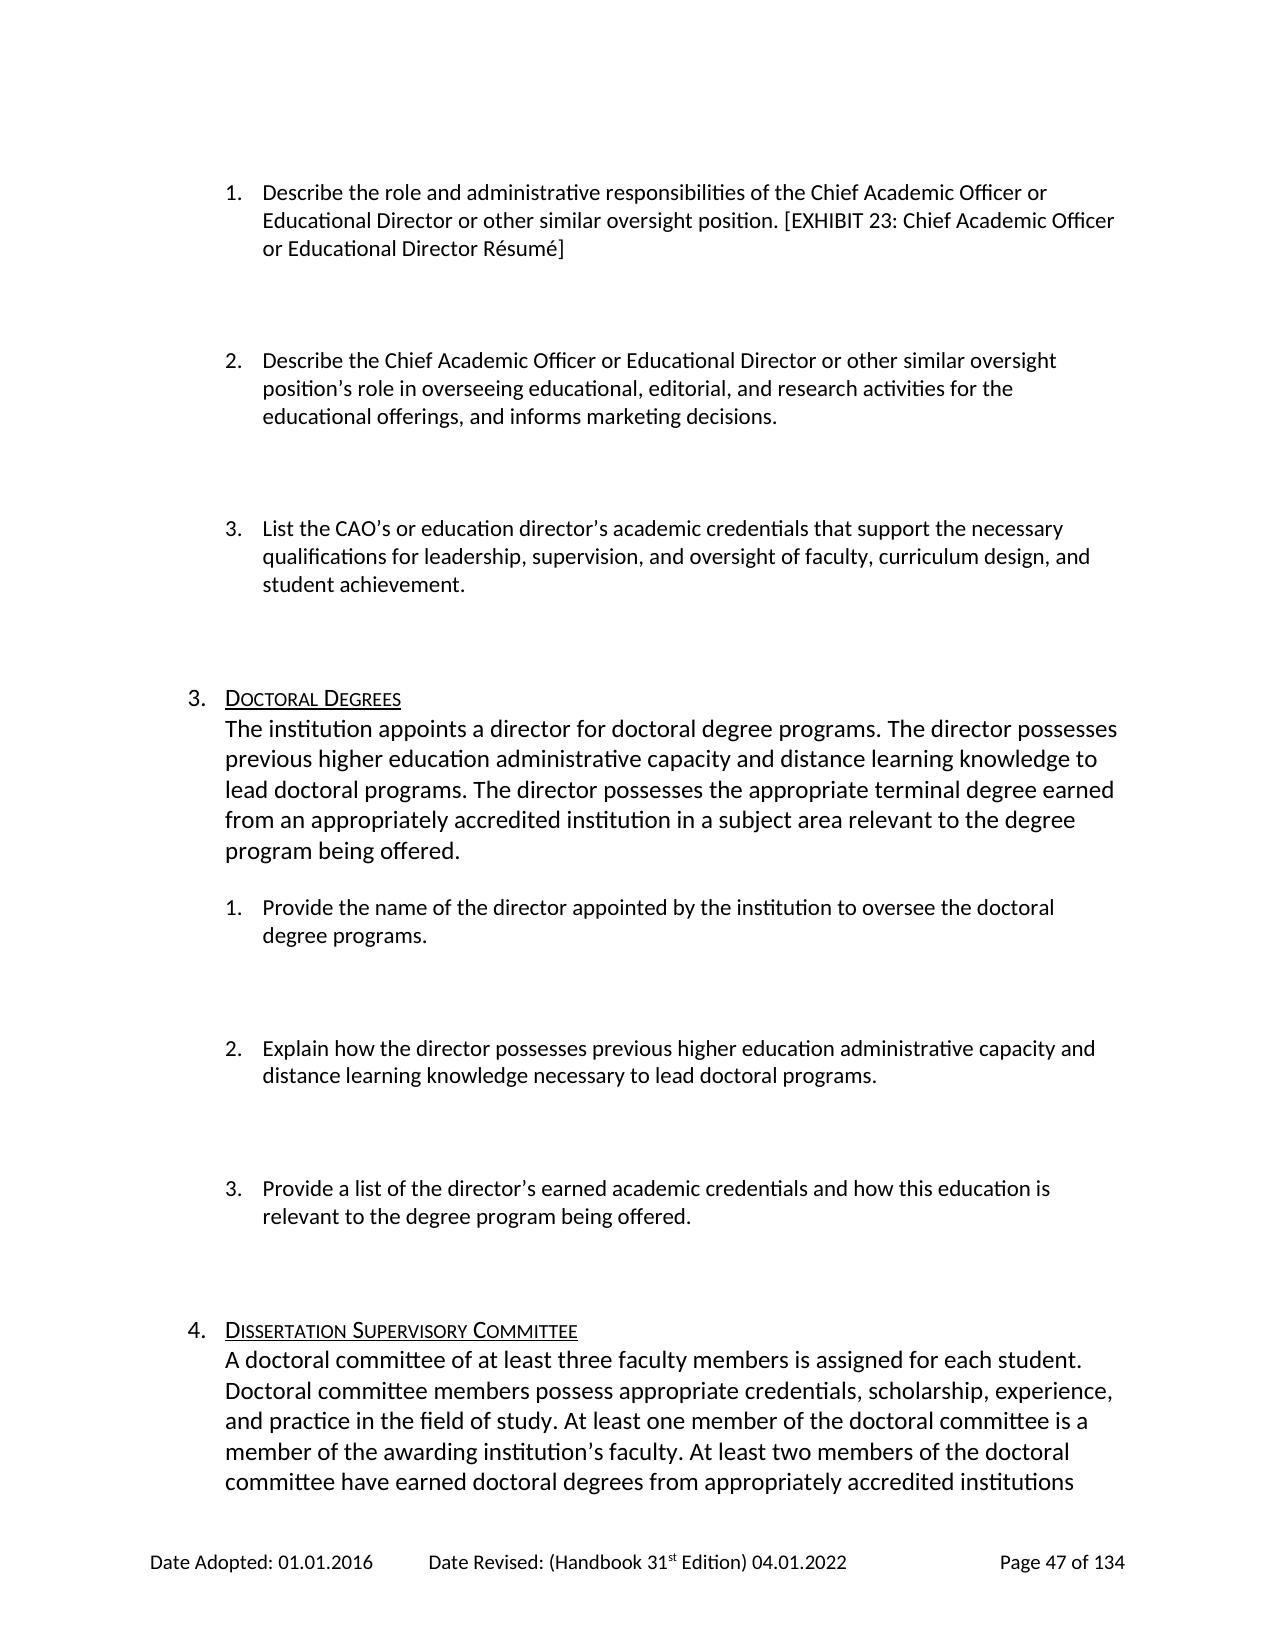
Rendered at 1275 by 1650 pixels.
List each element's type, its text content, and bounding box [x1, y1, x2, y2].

list Explain how the director possesses previous higher education administrative capacity and distance learning knowledge necessary to lead doctoral programs. [225, 1034, 1125, 1174]
text The institution appoints a director for doctoral degree programs. The director possesses previous higher education administrative capacity and distance learning knowledge to lead doctoral programs. The director possesses the appropriate terminal degree earned from an appropriately accredited institution in a subject area relevant to the degree program being offered. [225, 713, 1125, 866]
list Describe the Chief Academic Officer or Educational Director or other similar oversight position’s role in overseeing educational, editorial, and research activities for the educational offerings, and informs marketing decisions. [225, 346, 1125, 514]
list Provide the name of the director appointed by the institution to oversee the doctoral degree programs. [225, 893, 1125, 1034]
list List the CAO’s or education director’s academic credentials that support the necessary qualifications for leadership, supervision, and oversight of faculty, curriculum design, and student achievement. [225, 514, 1125, 654]
list Doctoral Degrees [187, 682, 1125, 713]
list Provide a list of the director’s earned academic credentials and how this education is relevant to the degree program being offered. [225, 1174, 1125, 1286]
list Describe the role and administrative responsibilities of the Chief Academic Officer or Educational Director or other similar oversight position. [EXHIBIT 23: Chief Academic Officer or Educational Director Résumé] [225, 178, 1125, 346]
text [225, 1344, 1125, 1497]
list Dissertation Supervisory Committee [187, 1314, 1125, 1344]
